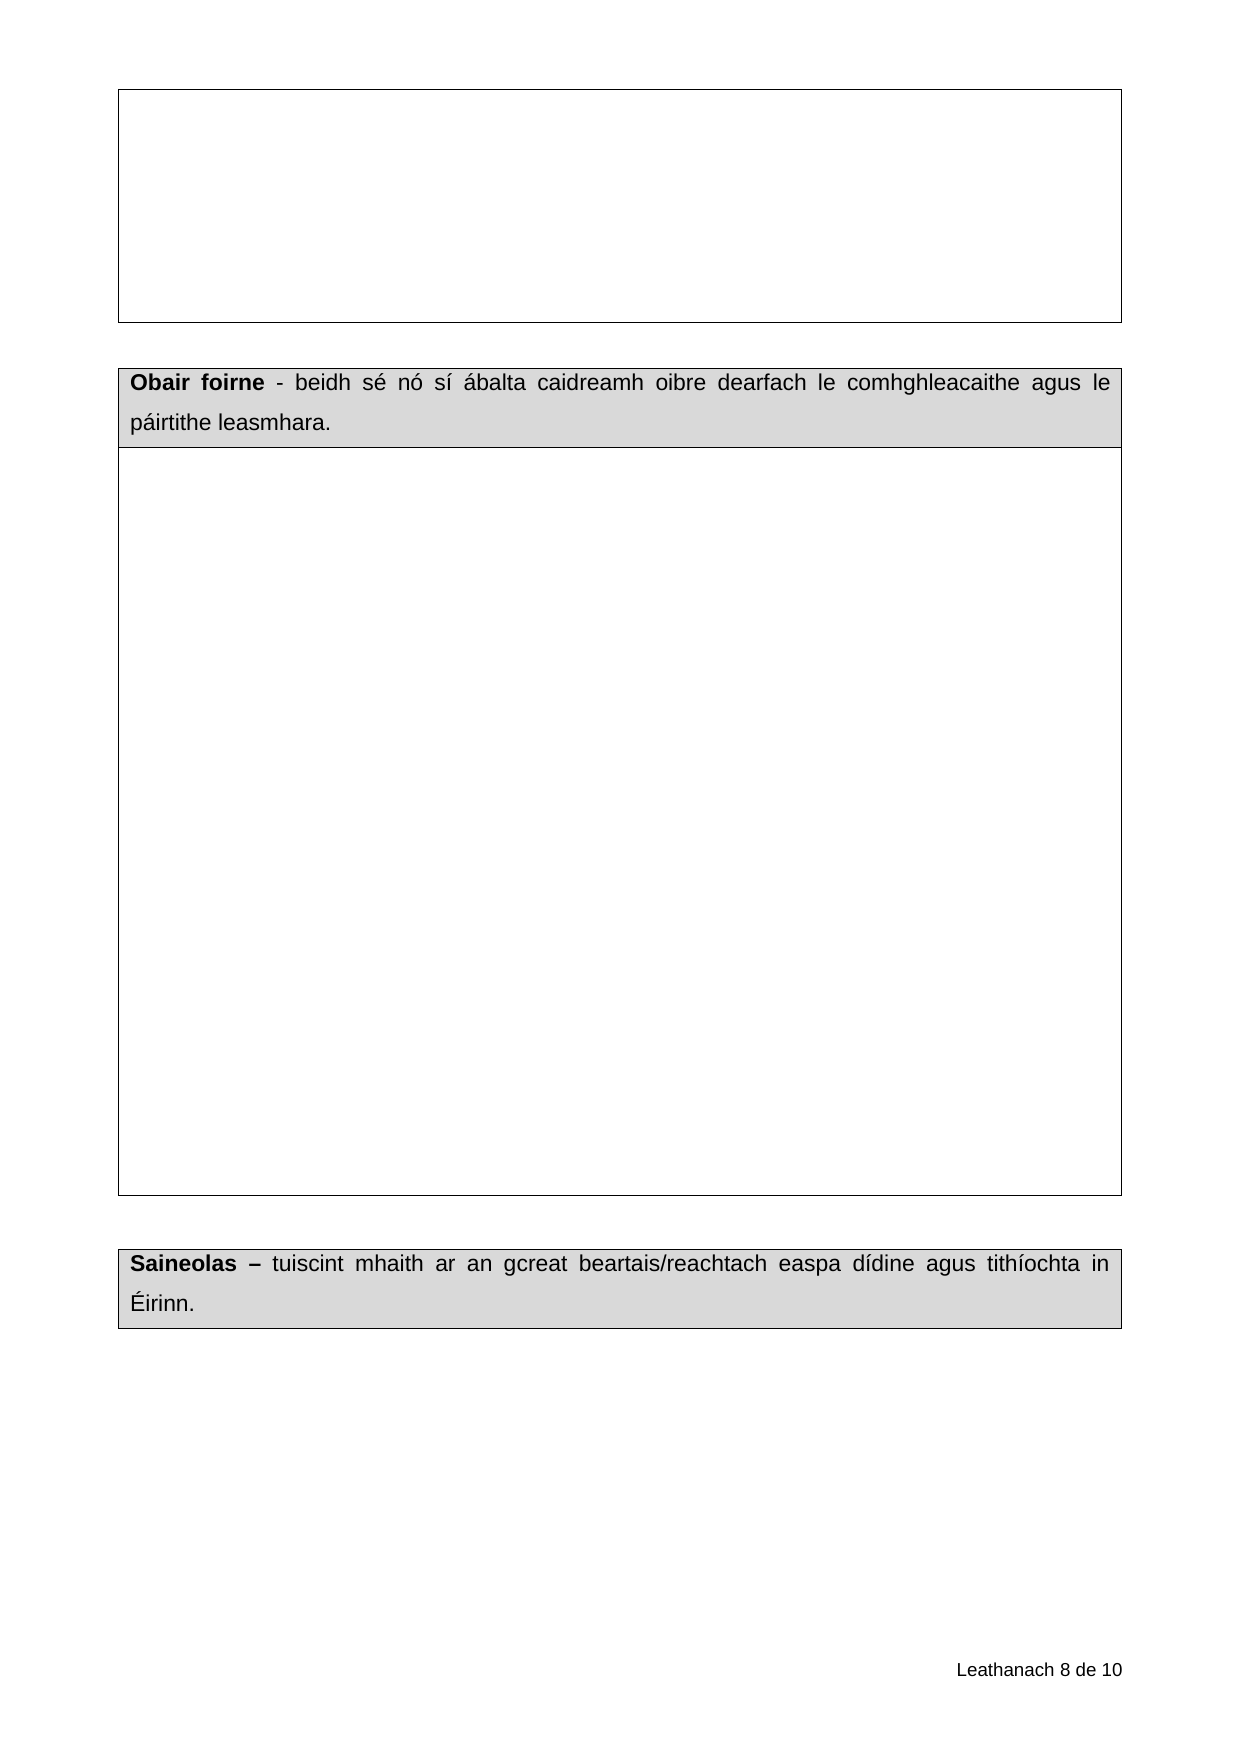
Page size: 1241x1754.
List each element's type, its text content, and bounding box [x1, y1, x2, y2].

table_header Saineolas – tuiscint mhaith ar an gcreat beartais/reachtach easpa dídine agus tithíochta in Éirinn. [119, 1250, 1121, 1328]
table_cell [119, 90, 1121, 322]
table_header Obair foirne - beidh sé nó sí ábalta caidreamh oibre dearfach le comhghleacaithe agus le páirtithe leasmhara. [119, 369, 1121, 447]
table_cell [119, 448, 1121, 1195]
